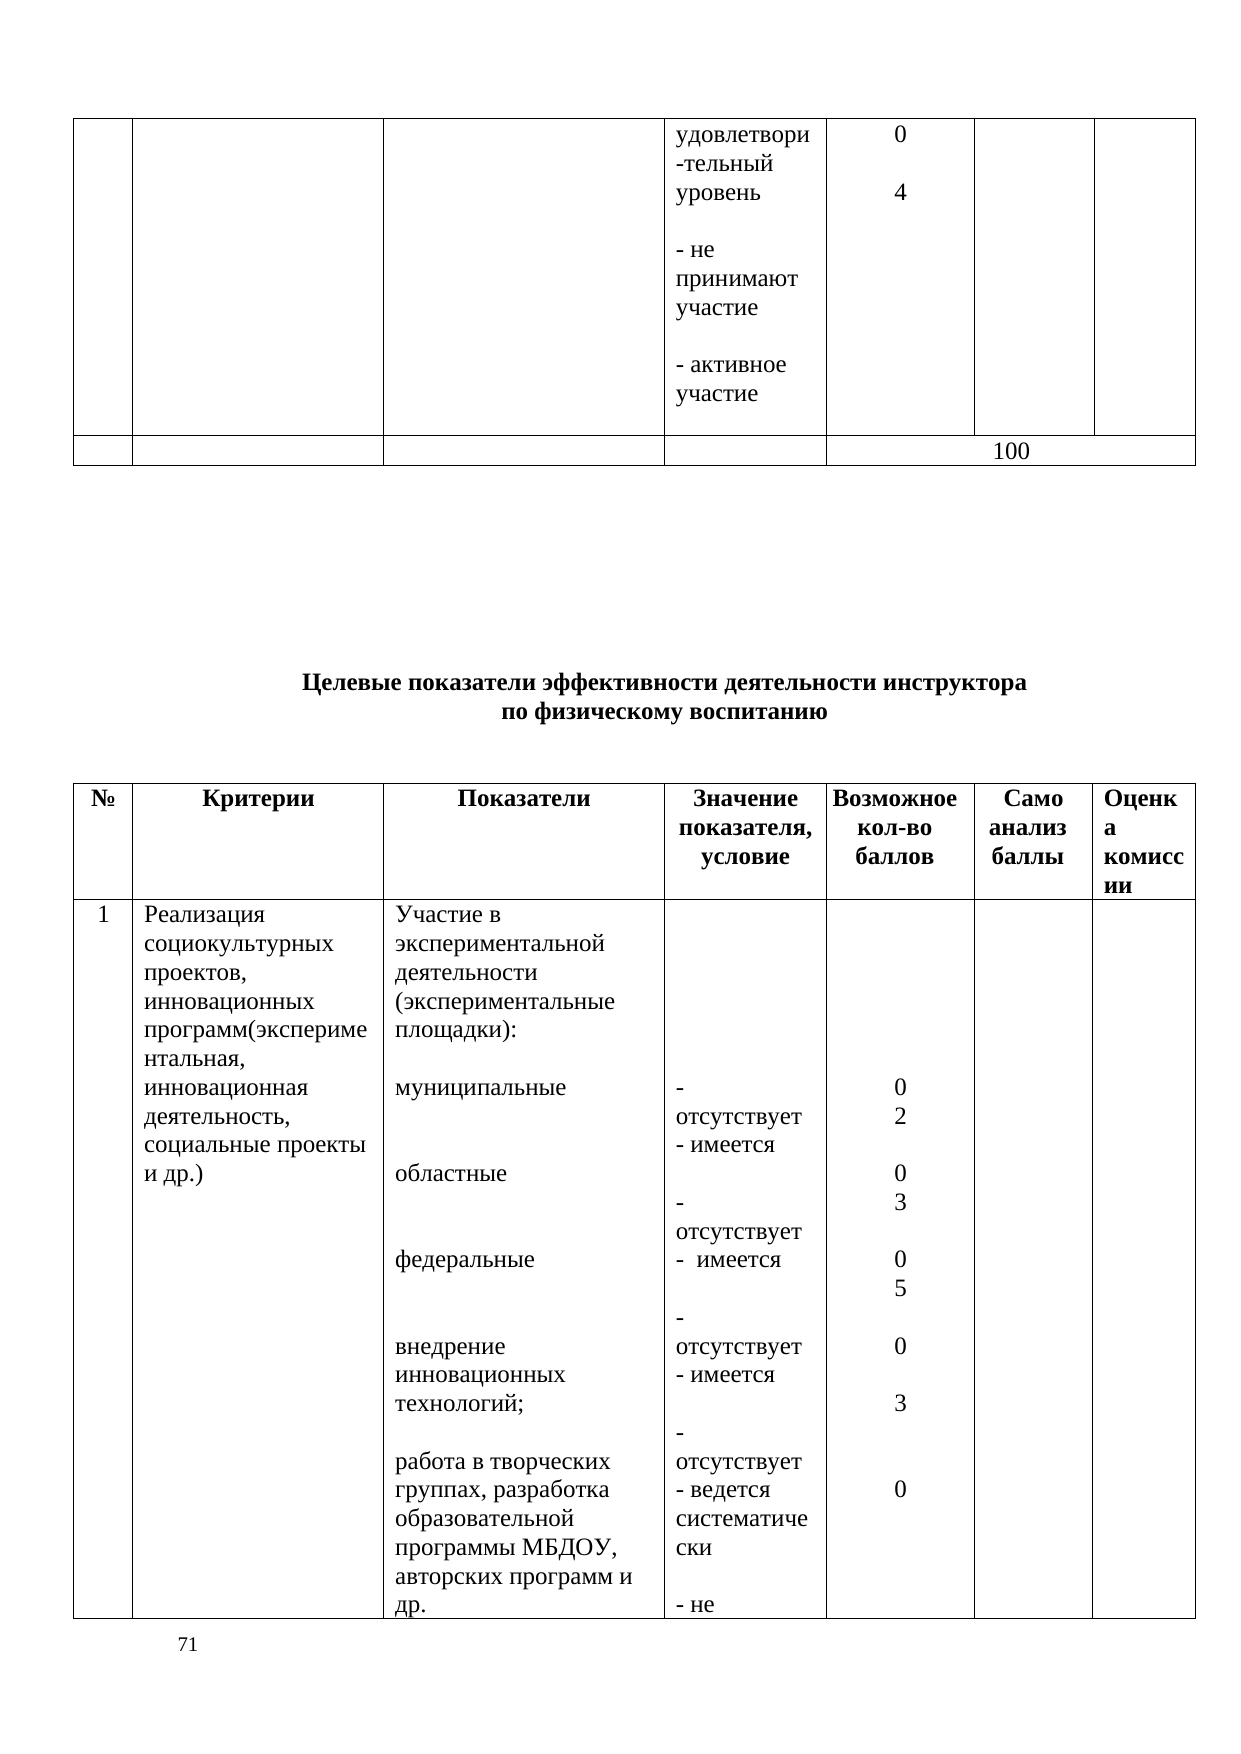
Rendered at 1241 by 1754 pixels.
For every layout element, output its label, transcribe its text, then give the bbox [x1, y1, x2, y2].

table_cell [975, 900, 1092, 1618]
table_cell 8 [74, 119, 132, 435]
table_cell [384, 436, 664, 465]
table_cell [665, 900, 826, 1618]
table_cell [133, 900, 383, 1618]
table_header Само анализ баллы [975, 784, 1092, 898]
table_header № [74, 784, 132, 898]
table_cell [665, 436, 826, 465]
table_header Значение показателя, условие [665, 784, 826, 898]
table_header Показатели [384, 784, 664, 898]
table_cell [133, 119, 383, 435]
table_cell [827, 900, 974, 1618]
table_header Оценка комиссии [1093, 784, 1195, 898]
table_cell 0 2 0 2 0 4 [827, 119, 974, 435]
table_cell [74, 436, 132, 465]
table_cell 100 [827, 436, 1195, 465]
table_cell 1 [74, 900, 132, 1618]
table_cell [133, 436, 383, 465]
table_header Возможное кол-во баллов [827, 784, 974, 898]
table_cell [1093, 900, 1195, 1618]
text Целевые показатели эффективности деятельности инструктора [177, 667, 1152, 696]
text по физическому воспитанию [177, 696, 1152, 725]
table_cell [975, 119, 1094, 435]
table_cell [384, 119, 664, 435]
table_header Критерии [133, 784, 383, 898]
table_cell [1095, 119, 1195, 435]
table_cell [665, 119, 826, 435]
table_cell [384, 900, 664, 1618]
